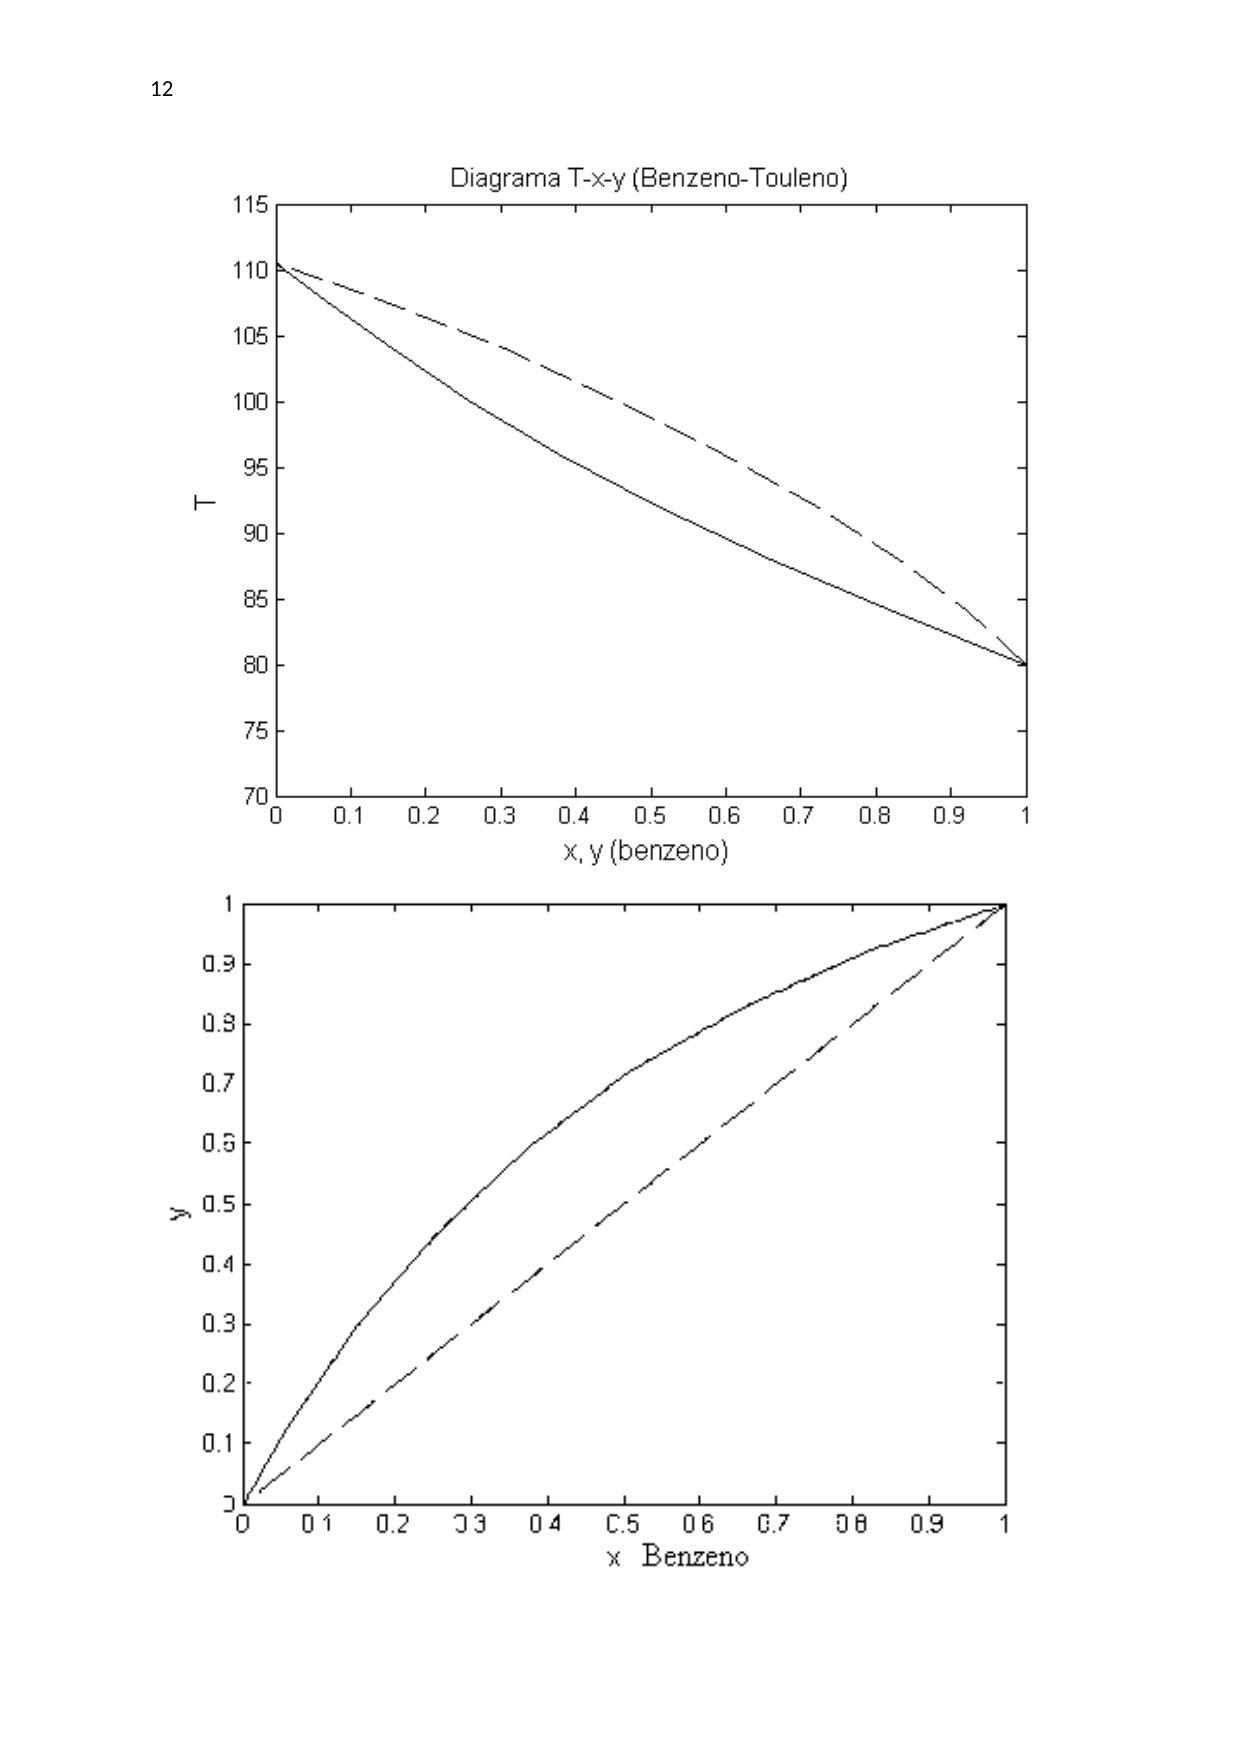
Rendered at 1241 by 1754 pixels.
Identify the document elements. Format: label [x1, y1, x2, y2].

picture [150, 150, 1118, 876]
picture [150, 877, 1080, 1581]
